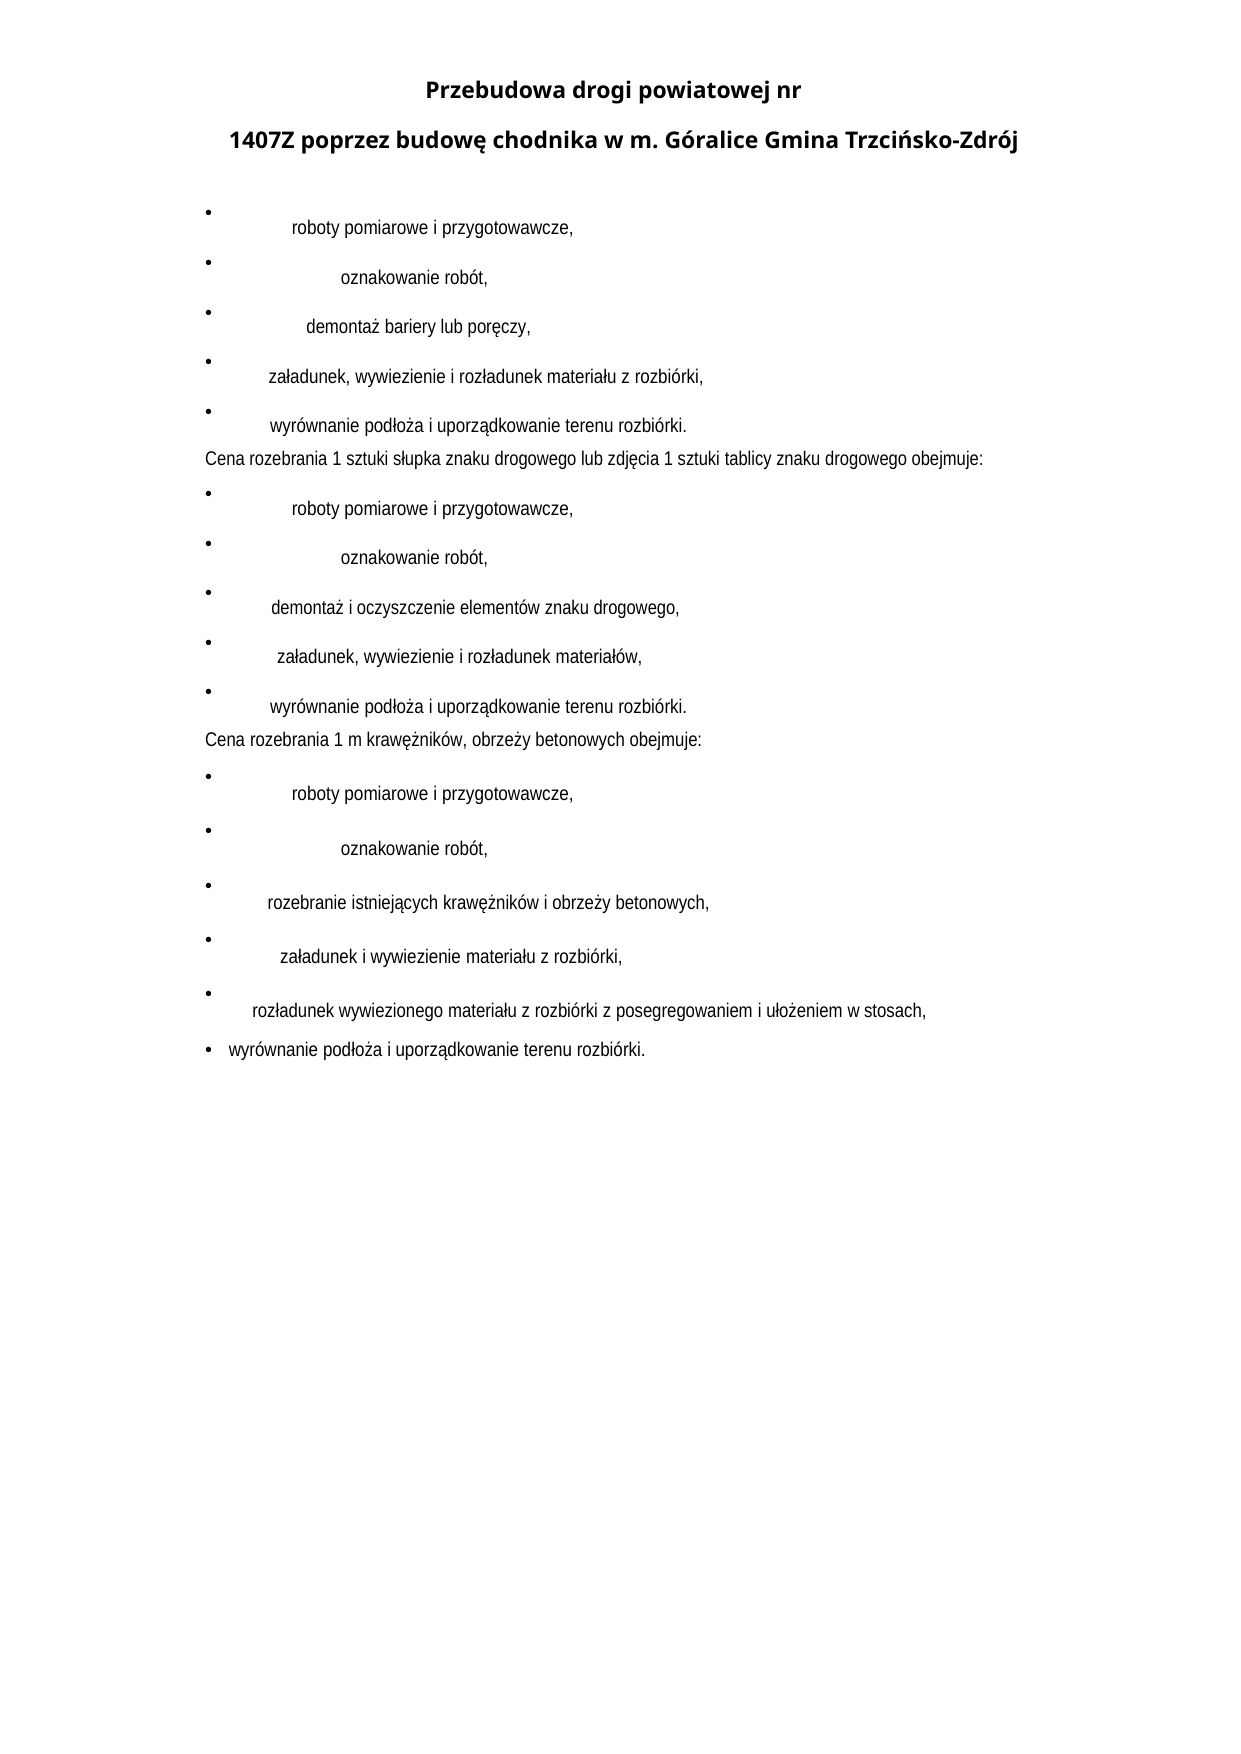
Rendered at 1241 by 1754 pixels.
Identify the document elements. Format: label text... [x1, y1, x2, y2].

text rozładunek wywiezionego materiału z rozbiórki z posegregowaniem i ułożeniem w stosach, [252, 1002, 1102, 1022]
text • [205, 252, 326, 274]
text roboty pomiarowe i przygotowawcze, [292, 499, 1102, 519]
text oznakowanie robót, [341, 268, 1102, 288]
text • [205, 984, 237, 1005]
text • [205, 302, 291, 324]
text • wyrównanie podłoża i uporządkowanie terenu rozbiórki. [205, 1040, 1102, 1060]
text • [205, 583, 256, 604]
text • [205, 352, 254, 373]
text załadunek, wywiezienie i rozładunek materiałów, [277, 648, 1102, 668]
text • [205, 821, 326, 842]
text rozebranie istniejących krawężników i obrzeży betonowych, [267, 893, 1102, 913]
text • [205, 533, 326, 554]
text demontaż bariery lub poręczy, [306, 318, 1102, 338]
text Cena rozebrania 1 sztuki słupka znaku drogowego lub zdjęcia 1 sztuki tablicy znaku drogowego obejmuje: [205, 450, 1102, 470]
text demontaż i oczyszczenie elementów znaku drogowego, [271, 598, 1102, 618]
text • [205, 929, 265, 951]
text roboty pomiarowe i przygotowawcze, [292, 218, 1102, 238]
text roboty pomiarowe i przygotowawcze, [292, 784, 1102, 804]
text • [205, 484, 277, 505]
text Cena rozebrania 1 m krawężników, obrzeży betonowych obejmuje: [205, 731, 1102, 750]
text • [205, 401, 255, 423]
text • [205, 682, 255, 703]
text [270, 417, 1102, 437]
text • [205, 632, 262, 653]
text • [205, 875, 253, 897]
text załadunek i wywiezienie materiału z rozbiórki, [280, 948, 1102, 967]
text • [205, 203, 277, 224]
text oznakowanie robót, [341, 549, 1102, 569]
text oznakowanie robót, [341, 839, 1102, 859]
text wyrównanie podłoża i uporządkowanie terenu rozbiórki. [270, 698, 1102, 718]
text załadunek, wywiezienie i rozładunek materiału z rozbiórki, [268, 367, 1102, 387]
text • [205, 766, 277, 788]
